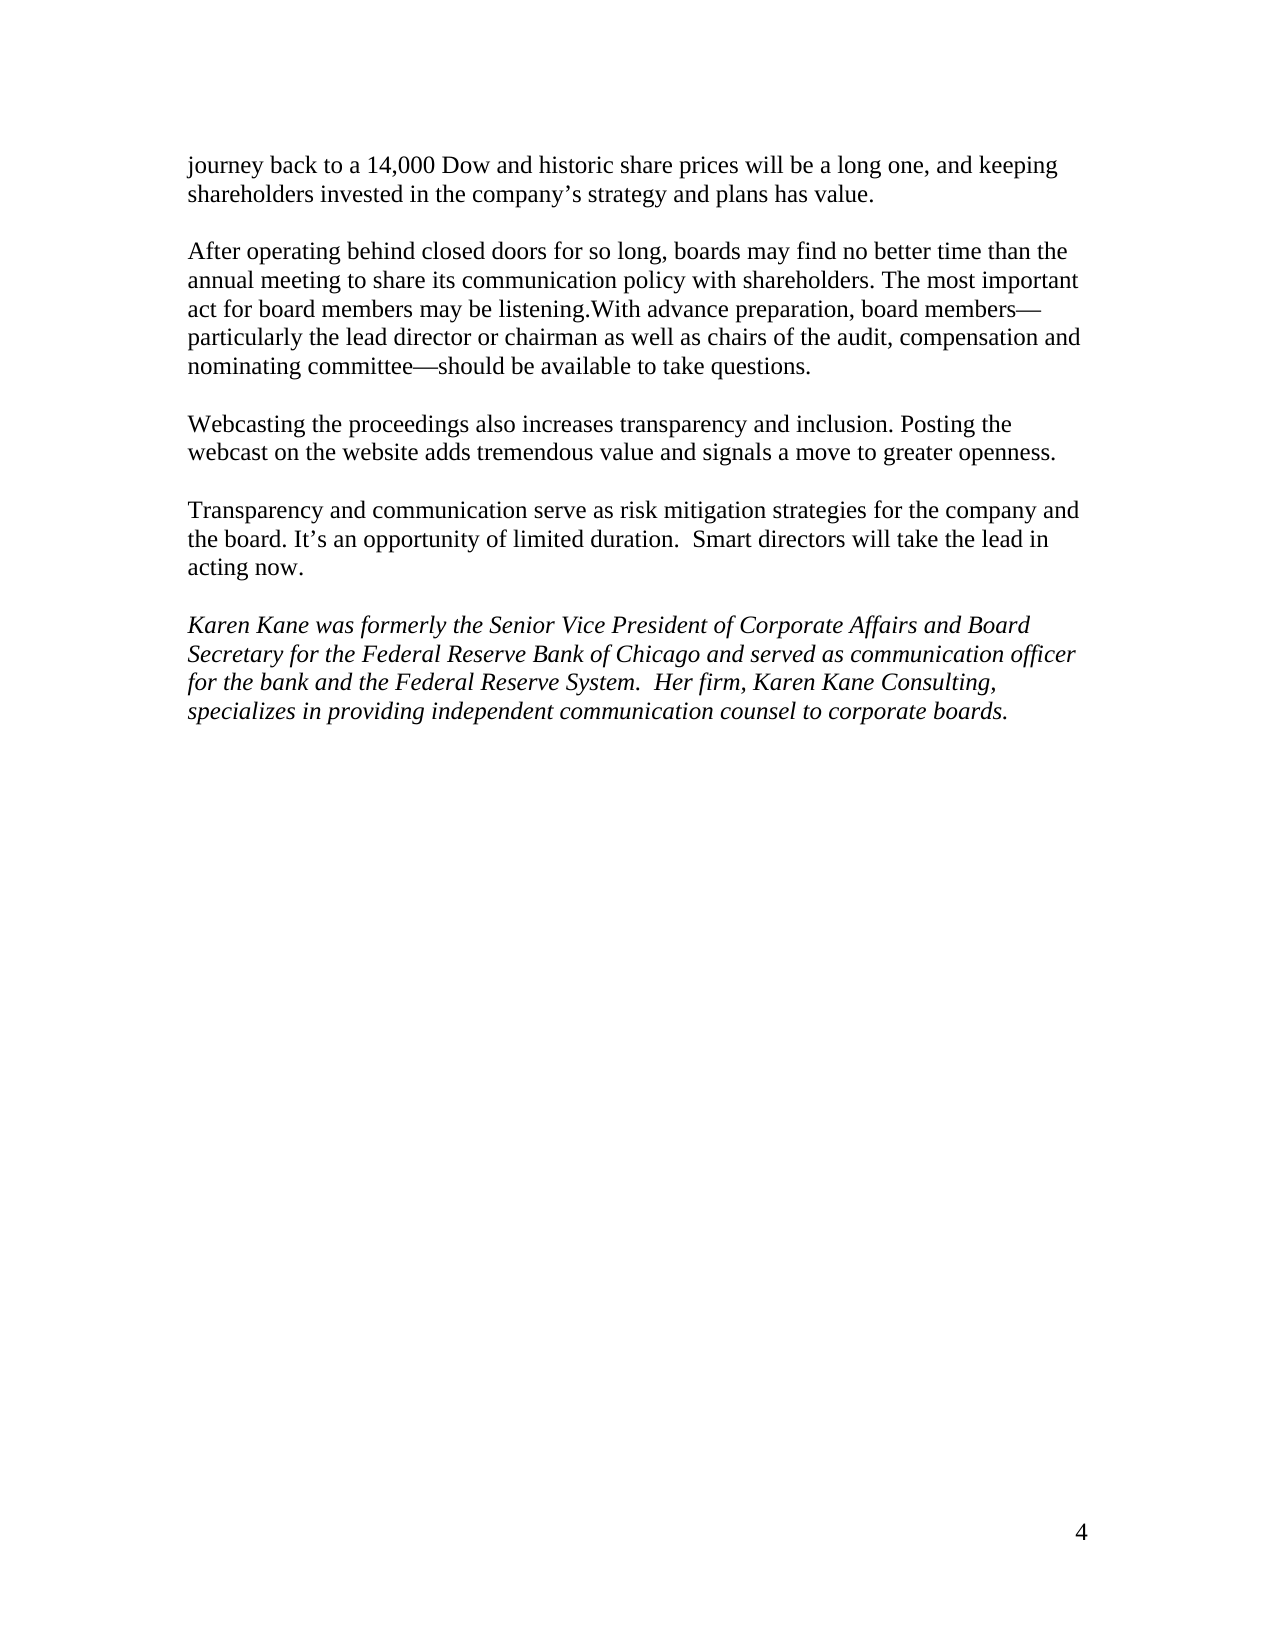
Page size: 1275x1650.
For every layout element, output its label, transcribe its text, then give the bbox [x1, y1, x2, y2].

text After operating behind closed doors for so long, boards may find no better time than the annual meeting to share its communication policy with shareholders. The most important act for board members may be listening.With advance preparation, board members—particularly the lead director or chairman as well as chairs of the audit, compensation and nominating committee—should be available to take questions. [187, 236, 1087, 380]
text Webcasting the proceedings also increases transparency and inclusion. Posting the webcast on the website adds tremendous value and signals a move to greater openness. [187, 409, 1087, 466]
text Transparency and communication serve as risk mitigation strategies for the company and the board. It’s an opportunity of limited duration. Smart directors will take the lead in acting now. [187, 495, 1087, 581]
text Karen Kane was formerly the Senior Vice President of Corporate Affairs and Board Secretary for the Federal Reserve Bank of Chicago and served as communication officer for the bank and the Federal Reserve System. Her firm, Karen Kane Consulting, specializes in providing independent communication counsel to corporate boards. [187, 610, 1087, 725]
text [187, 150, 1087, 207]
